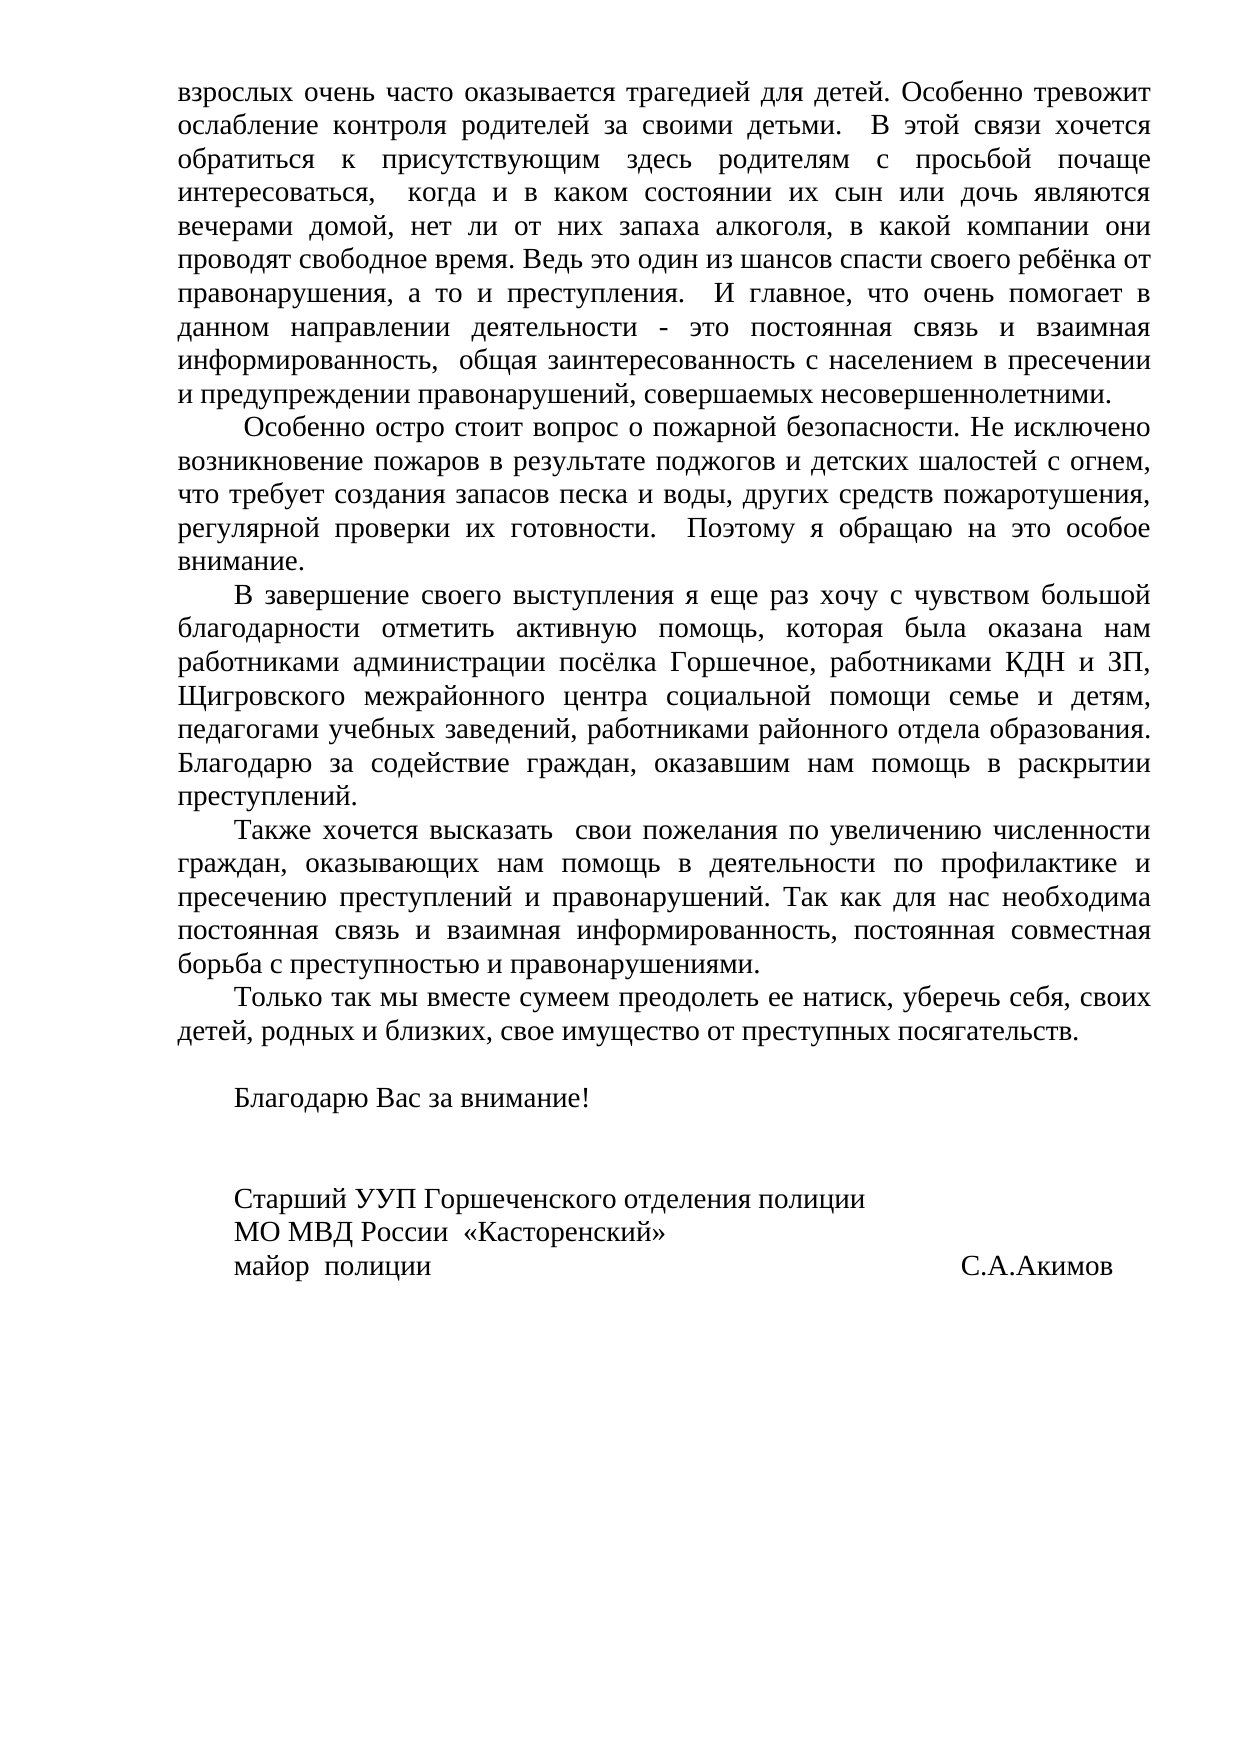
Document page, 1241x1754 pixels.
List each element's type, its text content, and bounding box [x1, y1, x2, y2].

text Старший УУП Горшеченского отделения полиции [177, 1181, 1152, 1214]
text майор полиции С.А.Акимов [177, 1248, 1152, 1281]
text В завершение своего выступления я еще раз хочу с чувством большой благодарности отметить активную помощь, которая была оказана нам работниками администрации посёлка Горшечное, работниками КДН и ЗП, Щигровского межрайонного центра социальной помощи семье и детям, педагогами учебных заведений, работниками районного отдела образования. Благодарю за содействие граждан, оказавшим нам помощь в раскрытии преступлений. [177, 577, 1152, 812]
text Особенно остро стоит вопрос о пожарной безопасности. Не исключено возникновение пожаров в результате поджогов и детских шалостей с огнем, что требует создания запасов песка и воды, других средств пожаротушения, регулярной проверки их готовности. Поэтому я обращаю на это особое внимание. [177, 409, 1152, 577]
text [177, 74, 1152, 409]
text Благодарю Вас за внимание! [177, 1080, 1152, 1114]
text МО МВД России «Касторенский» [177, 1214, 1152, 1248]
text Только так мы вместе сумеем преодолеть ее натиск, уберечь себя, своих детей, родных и близких, свое имущество от преступных посягательств. [177, 979, 1152, 1047]
text Также хочется высказать свои пожелания по увеличению численности граждан, оказывающих нам помощь в деятельности по профилактике и пресечению преступлений и правонарушений. Так как для нас необходима постоянная связь и взаимная информированность, постоянная совместная борьба с преступностью и правонарушениями. [177, 812, 1152, 979]
